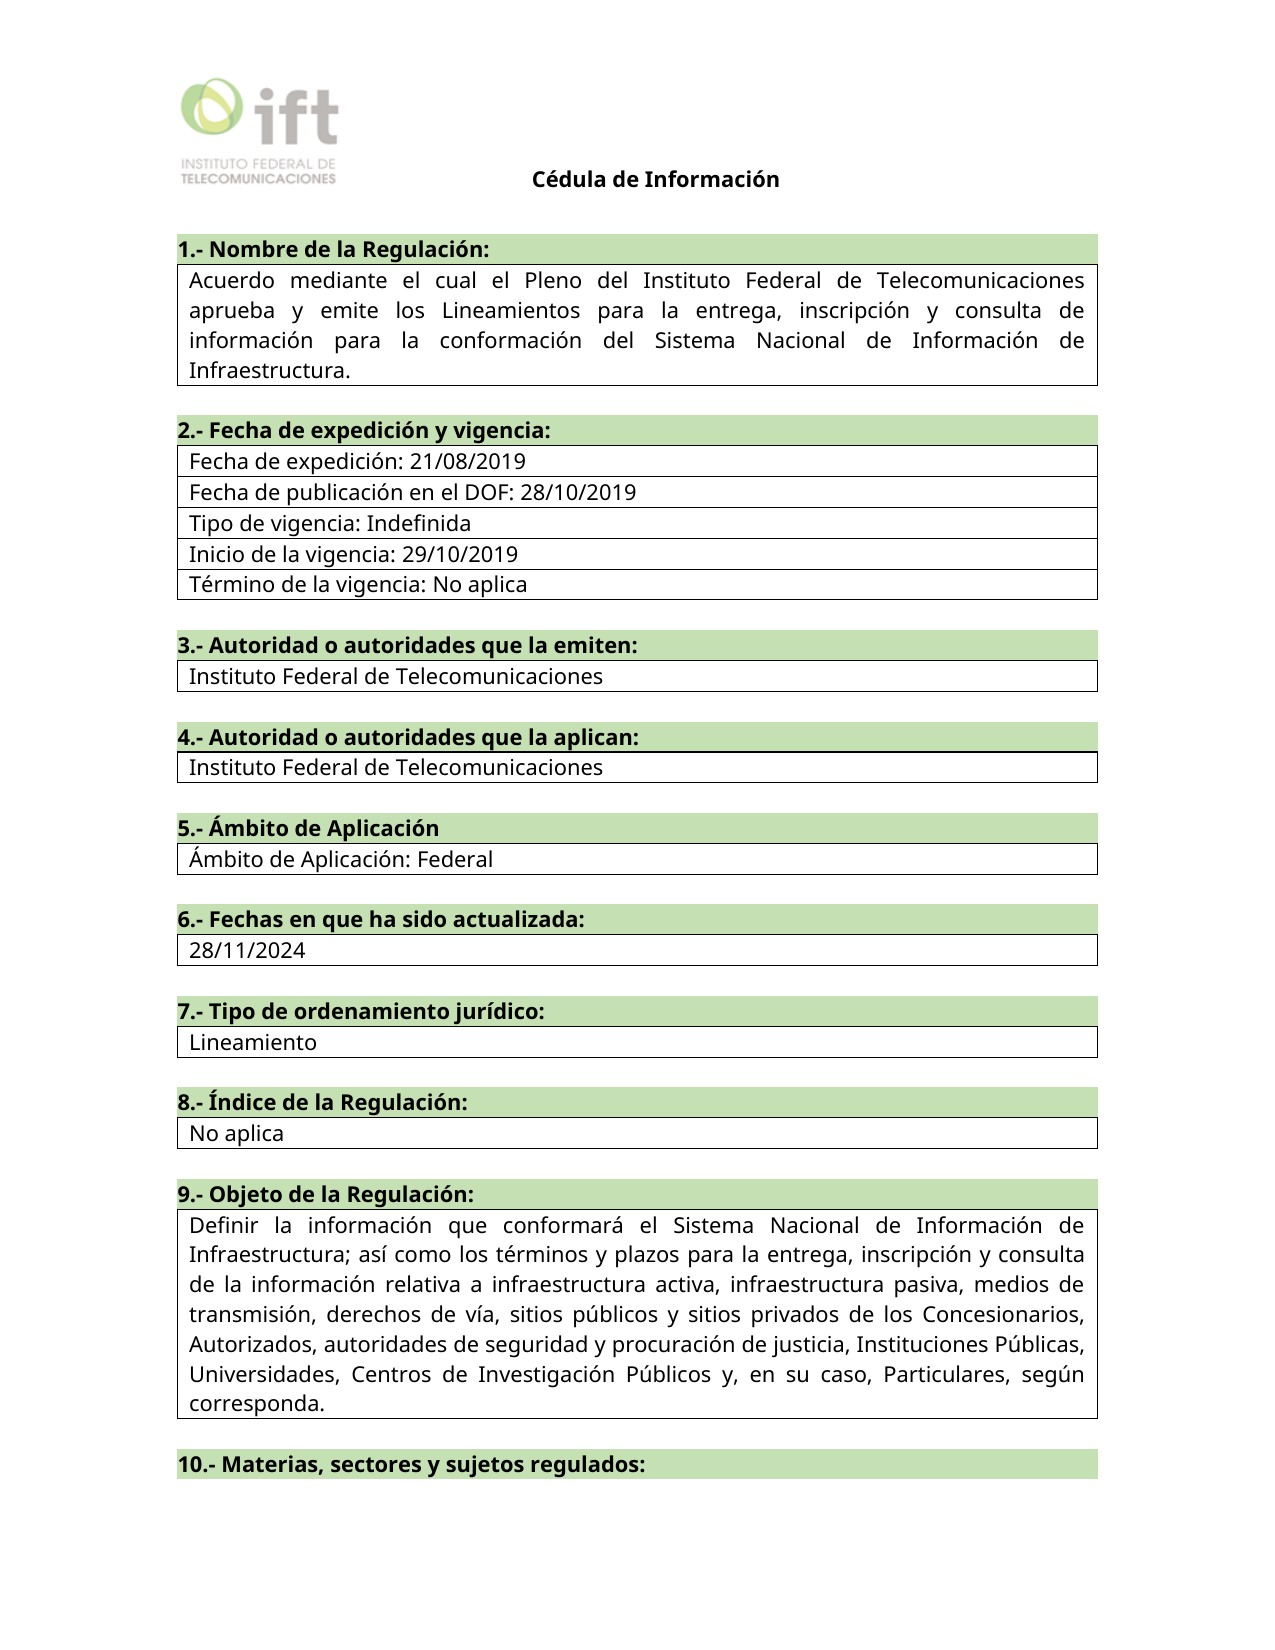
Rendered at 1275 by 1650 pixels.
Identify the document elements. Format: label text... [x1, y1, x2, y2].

text 9.- Objeto de la Regulación: [177, 1179, 1098, 1209]
table_header [178, 1027, 1097, 1057]
table_cell Término de la vigencia: [178, 570, 1097, 599]
table_header No aplica [178, 1118, 1097, 1148]
text 7.- Tipo de ordenamiento jurídico: [177, 996, 1098, 1026]
text 8.- Índice de la Regulación: [177, 1087, 1098, 1117]
table_header 28/11/2024 [178, 935, 1097, 965]
table_header Definir la información que conformará el Sistema Nacional de Información de Infraestructura; así como los términos y plazos para la entrega, inscripción y consulta de la información relativa a infraestructura activa, infraestructura pasiva, medios de transmisión, derechos de vía, sitios públicos y sitios privados de los Concesionarios, Autorizados, autoridades de seguridad y procuración de justicia, Instituciones Públicas, Universidades, Centros de Investigación Públicos y, en su caso, Particulares, según corresponda. [178, 1210, 1097, 1418]
text 2.- Fecha de expedición y vigencia: [177, 415, 1098, 445]
table_cell Tipo de vigencia: [178, 508, 1097, 538]
table_cell Fecha de publicación en el DOF: 28/10/2019 [178, 477, 1097, 507]
text 6.- Fechas en que ha sido actualizada: [177, 904, 1098, 934]
picture [177, 73, 342, 188]
table_cell Inicio de la vigencia: [178, 539, 1097, 568]
text 10.- Materias, sectores y sujetos regulados: [177, 1449, 1098, 1479]
table_header Ámbito de Aplicación: [178, 844, 1097, 874]
text 1.- Nombre de la Regulación: [177, 234, 1098, 264]
text 5.- Ámbito de Aplicación [177, 813, 1098, 843]
table_header Acuerdo mediante el cual el Pleno del Instituto Federal de Telecomunicaciones aprueba y emite los Lineamientos para la entrega, inscripción y consulta de información para la conformación del Sistema Nacional de Información de Infraestructura. [178, 265, 1097, 384]
table_header Instituto Federal de Telecomunicaciones [178, 753, 1097, 782]
table_header Instituto Federal de Telecomunicaciones [178, 661, 1097, 691]
table_header Fecha de expedición: [178, 446, 1097, 476]
text 3.- Autoridad o autoridades que la emiten: [177, 630, 1098, 660]
text 4.- Autoridad o autoridades que la aplican: [177, 722, 1098, 751]
